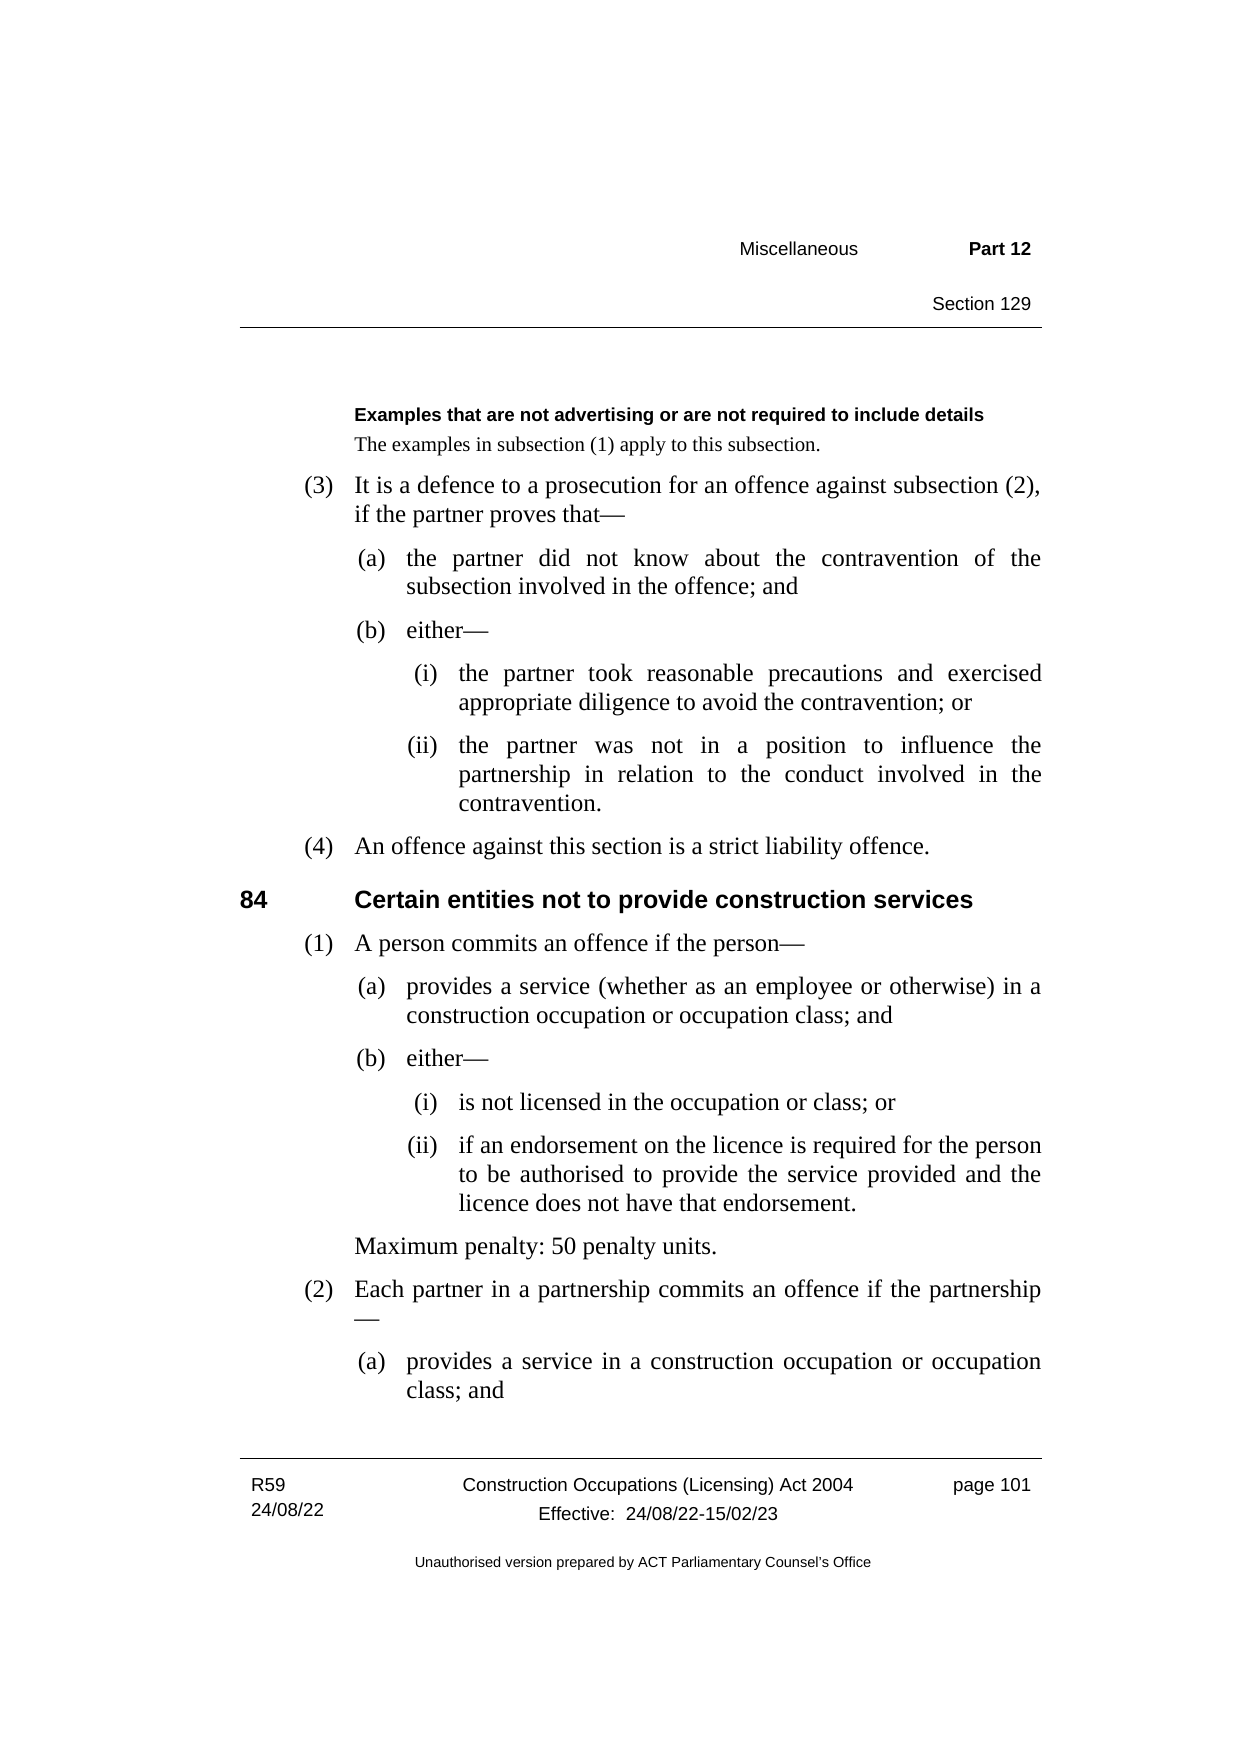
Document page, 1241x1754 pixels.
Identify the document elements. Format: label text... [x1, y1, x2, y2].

text (3) It is a defence to a prosecution for an offence against subsection (2), if the partner proves that— [239, 471, 1042, 528]
text (a) provides a service (whether as an employee or otherwise) in a construction occupation or occupation class; and [239, 971, 1042, 1029]
text (4) An offence against this section is a strict liability offence. [239, 831, 1042, 860]
text (2) Each partner in a partnership commits an offence if the partnership— [239, 1274, 1042, 1332]
text (a) provides a service in a construction occupation or occupation class; and [239, 1346, 1042, 1404]
text 84 Certain entities not to provide construction services [239, 885, 1042, 913]
text (i) the partner took reasonable precautions and exercised appropriate diligence to avoid the contravention; or [239, 658, 1042, 716]
text (b) either— [239, 1043, 1042, 1072]
text Examples that are not advertising or are not required to include details [354, 404, 1042, 426]
text (1) A person commits an offence if the person— [239, 928, 1042, 957]
text (ii) the partner was not in a position to influence the partnership in relation to the conduct involved in the contravention. [239, 730, 1042, 816]
text Maximum penalty: 50 penalty units. [354, 1231, 1042, 1260]
text (b) either— [239, 615, 1042, 643]
text (ii) if an endorsement on the licence is required for the person to be authorised to provide the service provided and the licence does not have that endorsement. [239, 1130, 1042, 1216]
text (a) the partner did not know about the contravention of the subsection involved in the offence; and [239, 543, 1042, 600]
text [354, 432, 1042, 456]
text (i) is not licensed in the occupation or class; or [239, 1087, 1042, 1116]
